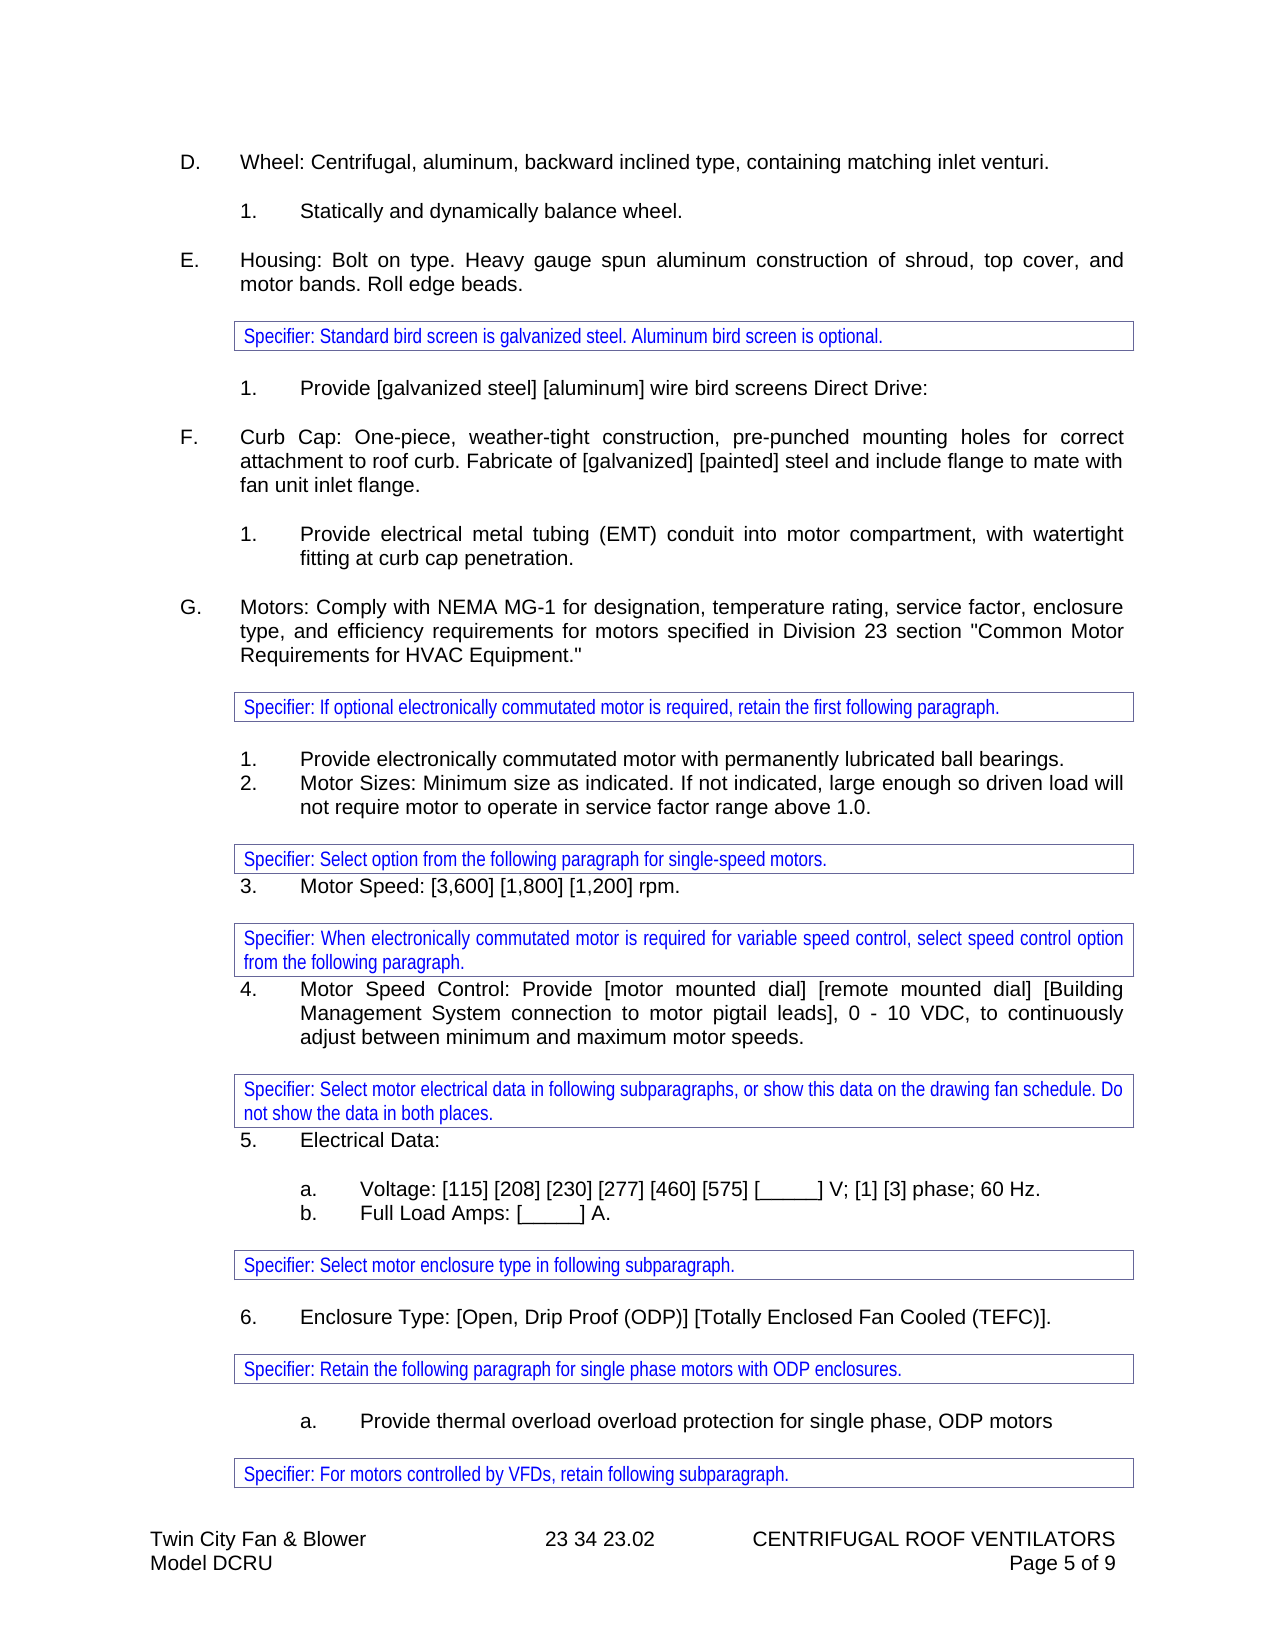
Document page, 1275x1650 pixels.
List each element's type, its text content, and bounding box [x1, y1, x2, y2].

text Specifier: Select motor electrical data in following subparagraphs, or show this data on the drawing fan schedule. Do not show the data in both places. [235, 1075, 1133, 1127]
text Motor Speed Control: Provide [motor mounted dial] [remote mounted dial] [Building Management System connection to motor pigtail leads], 0 - 10 VDC, to continuously adjust between minimum and maximum motor speeds. [240, 977, 1125, 1049]
text Voltage: [115] [208] [230] [277] [460] [575] [_____] V; [1] [3] phase; 60 Hz. [300, 1177, 1125, 1201]
text Housing: Bolt on type. Heavy gauge spun aluminum construction of shroud, top cover, and motor bands. Roll edge beads. [180, 248, 1125, 296]
text Provide electronically commutated motor with permanently lubricated ball bearings. [240, 747, 1125, 771]
text Motor Speed: [3,600] [1,800] [1,200] rpm. [240, 874, 1125, 898]
text Full Load Amps: [_____] A. [300, 1201, 1125, 1225]
text Specifier: If optional electronically commutated motor is required, retain the first following paragraph. [235, 693, 1133, 721]
text Provide electrical metal tubing (EMT) conduit into motor compartment, with watertight fitting at curb cap penetration. [240, 522, 1125, 570]
text Statically and dynamically balance wheel. [240, 199, 1125, 223]
text Provide thermal overload overload protection for single phase, ODP motors [300, 1409, 1125, 1433]
text Specifier: When electronically commutated motor is required for variable speed control, select speed control option from the following paragraph. [235, 924, 1133, 976]
text Motors: Comply with NEMA MG-1 for designation, temperature rating, service factor, enclosure type, and efficiency requirements for motors specified in Division 23 section "Common Motor Requirements for HVAC Equipment." [180, 595, 1125, 667]
text Motor Sizes: Minimum size as indicated. If not indicated, large enough so driven load will not require motor to operate in service factor range above 1.0. [240, 771, 1125, 819]
text Specifier: Retain the following paragraph for single phase motors with ODP enclosures. [235, 1355, 1133, 1383]
text Wheel: Centrifugal, aluminum, backward inclined type, containing matching inlet venturi. [180, 150, 1125, 174]
text Specifier: Select option from the following paragraph for single-speed motors. [235, 845, 1133, 873]
text Curb Cap: One-piece, weather-tight construction, pre-punched mounting holes for correct attachment to roof curb. Fabricate of [galvanized] [painted] steel and include flange to mate with fan unit inlet flange. [180, 425, 1125, 497]
text Electrical Data: [240, 1128, 1125, 1152]
text Specifier: Select motor enclosure type in following subparagraph. [235, 1251, 1133, 1279]
text Specifier: For motors controlled by VFDs, retain following subparagraph. [235, 1459, 1133, 1487]
text Enclosure Type: [Open, Drip Proof (ODP)] [Totally Enclosed Fan Cooled (TEFC)]. [240, 1305, 1125, 1329]
text Provide [galvanized steel] [aluminum] wire bird screens Direct Drive: [240, 376, 1125, 400]
text Specifier: Standard bird screen is galvanized steel. Aluminum bird screen is optional. [235, 322, 1133, 350]
